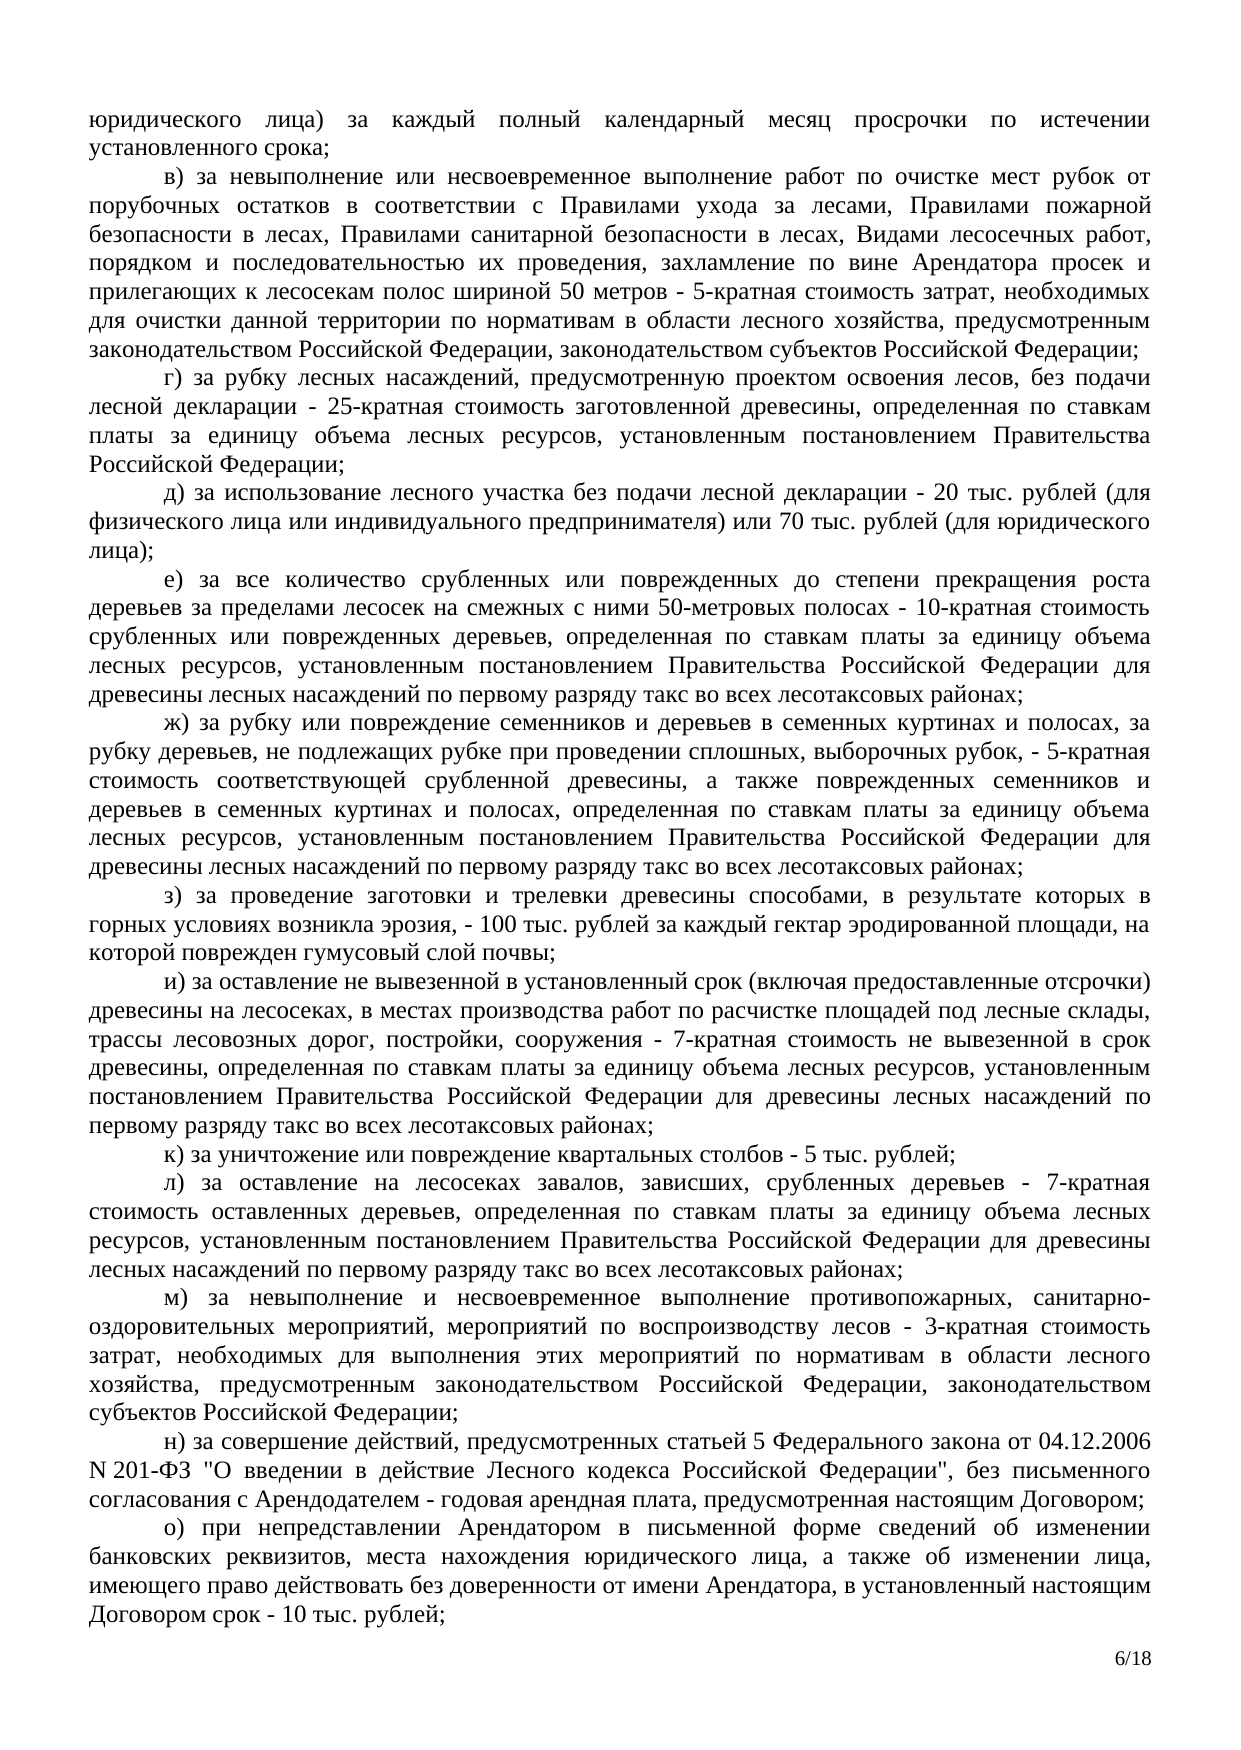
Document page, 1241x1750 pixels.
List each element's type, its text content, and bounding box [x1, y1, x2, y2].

text ж) за рубку или повреждение семенников и деревьев в семенных куртинах и полосах, за рубку деревьев, не подлежащих рубке при проведении сплошных, выборочных рубок, - 5-кратная стоимость соответствующей срубленной древесины, а также поврежденных семенников и деревьев в семенных куртинах и полосах, определенная по ставкам платы за единицу объема лесных ресурсов, установленным постановлением Правительства Российской Федерации для древесины лесных насаждений по первому разряду такс во всех лесотаксовых районах; [89, 707, 1152, 880]
text к) за уничтожение или повреждение квартальных столбов - 5 тыс. рублей; [89, 1139, 1152, 1167]
text о) при непредставлении Арендатором в письменной форме сведений об изменении банковских реквизитов, места нахождения юридического лица, а также об изменении лица, имеющего право действовать без доверенности от имени Арендатора, в установленный настоящим Договором срок - 10 тыс. рублей; [89, 1512, 1152, 1627]
text в) за невыполнение или несвоевременное выполнение работ по очистке мест рубок от порубочных остатков в соответствии с Правилами ухода за лесами, Правилами пожарной безопасности в лесах, Правилами санитарной безопасности в лесах, Видами лесосечных работ, порядком и последовательностью их проведения, захламление по вине Арендатора просек и прилегающих к лесосекам полос шириной 50 метров - 5-кратная стоимость затрат, необходимых для очистки данной территории по нормативам в области лесного хозяйства, предусмотренным законодательством Российской Федерации, законодательством субъектов Российской Федерации; [89, 161, 1152, 362]
text н) за совершение действий, предусмотренных статьей 5 Федерального закона от 04.12.2006 N 201-ФЗ "О введении в действие Лесного кодекса Российской Федерации", без письменного согласования с Арендодателем - годовая арендная плата, предусмотренная настоящим Договором; [89, 1426, 1152, 1512]
text л) за оставление на лесосеках завалов, зависших, срубленных деревьев - 7-кратная стоимость оставленных деревьев, определенная по ставкам платы за единицу объема лесных ресурсов, установленным постановлением Правительства Российской Федерации для древесины лесных насаждений по первому разряду такс во всех лесотаксовых районах; [89, 1167, 1152, 1282]
text и) за оставление не вывезенной в установленный срок (включая предоставленные отсрочки) древесины на лесосеках, в местах производства работ по расчистке площадей под лесные склады, трассы лесовозных дорог, постройки, сооружения - 7-кратная стоимость не вывезенной в срок древесины, определенная по ставкам платы за единицу объема лесных ресурсов, установленным постановлением Правительства Российской Федерации для древесины лесных насаждений по первому разряду такс во всех лесотаксовых районах; [89, 966, 1152, 1139]
text з) за проведение заготовки и трелевки древесины способами, в результате которых в горных условиях возникла эрозия, - 100 тыс. рублей за каждый гектар эродированной площади, на которой поврежден гумусовый слой почвы; [89, 880, 1152, 966]
text д) за использование лесного участка без подачи лесной декларации - 20 тыс. рублей (для физического лица или индивидуального предпринимателя) или 70 тыс. рублей (для юридического лица); [89, 477, 1152, 564]
text е) за все количество срубленных или поврежденных до степени прекращения роста деревьев за пределами лесосек на смежных с ними 50-метровых полосах - 10-кратная стоимость срубленных или поврежденных деревьев, определенная по ставкам платы за единицу объема лесных ресурсов, установленным постановлением Правительства Российской Федерации для древесины лесных насаждений по первому разряду такс во всех лесотаксовых районах; [89, 564, 1152, 707]
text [89, 104, 1152, 161]
text г) за рубку лесных насаждений, предусмотренную проектом освоения лесов, без подачи лесной декларации - 25-кратная стоимость заготовленной древесины, определенная по ставкам платы за единицу объема лесных ресурсов, установленным постановлением Правительства Российской Федерации; [89, 362, 1152, 477]
text м) за невыполнение и несвоевременное выполнение противопожарных, санитарно-оздоровительных мероприятий, мероприятий по воспроизводству лесов - 3-кратная стоимость затрат, необходимых для выполнения этих мероприятий по нормативам в области лесного хозяйства, предусмотренным законодательством Российской Федерации, законодательством субъектов Российской Федерации; [89, 1282, 1152, 1426]
